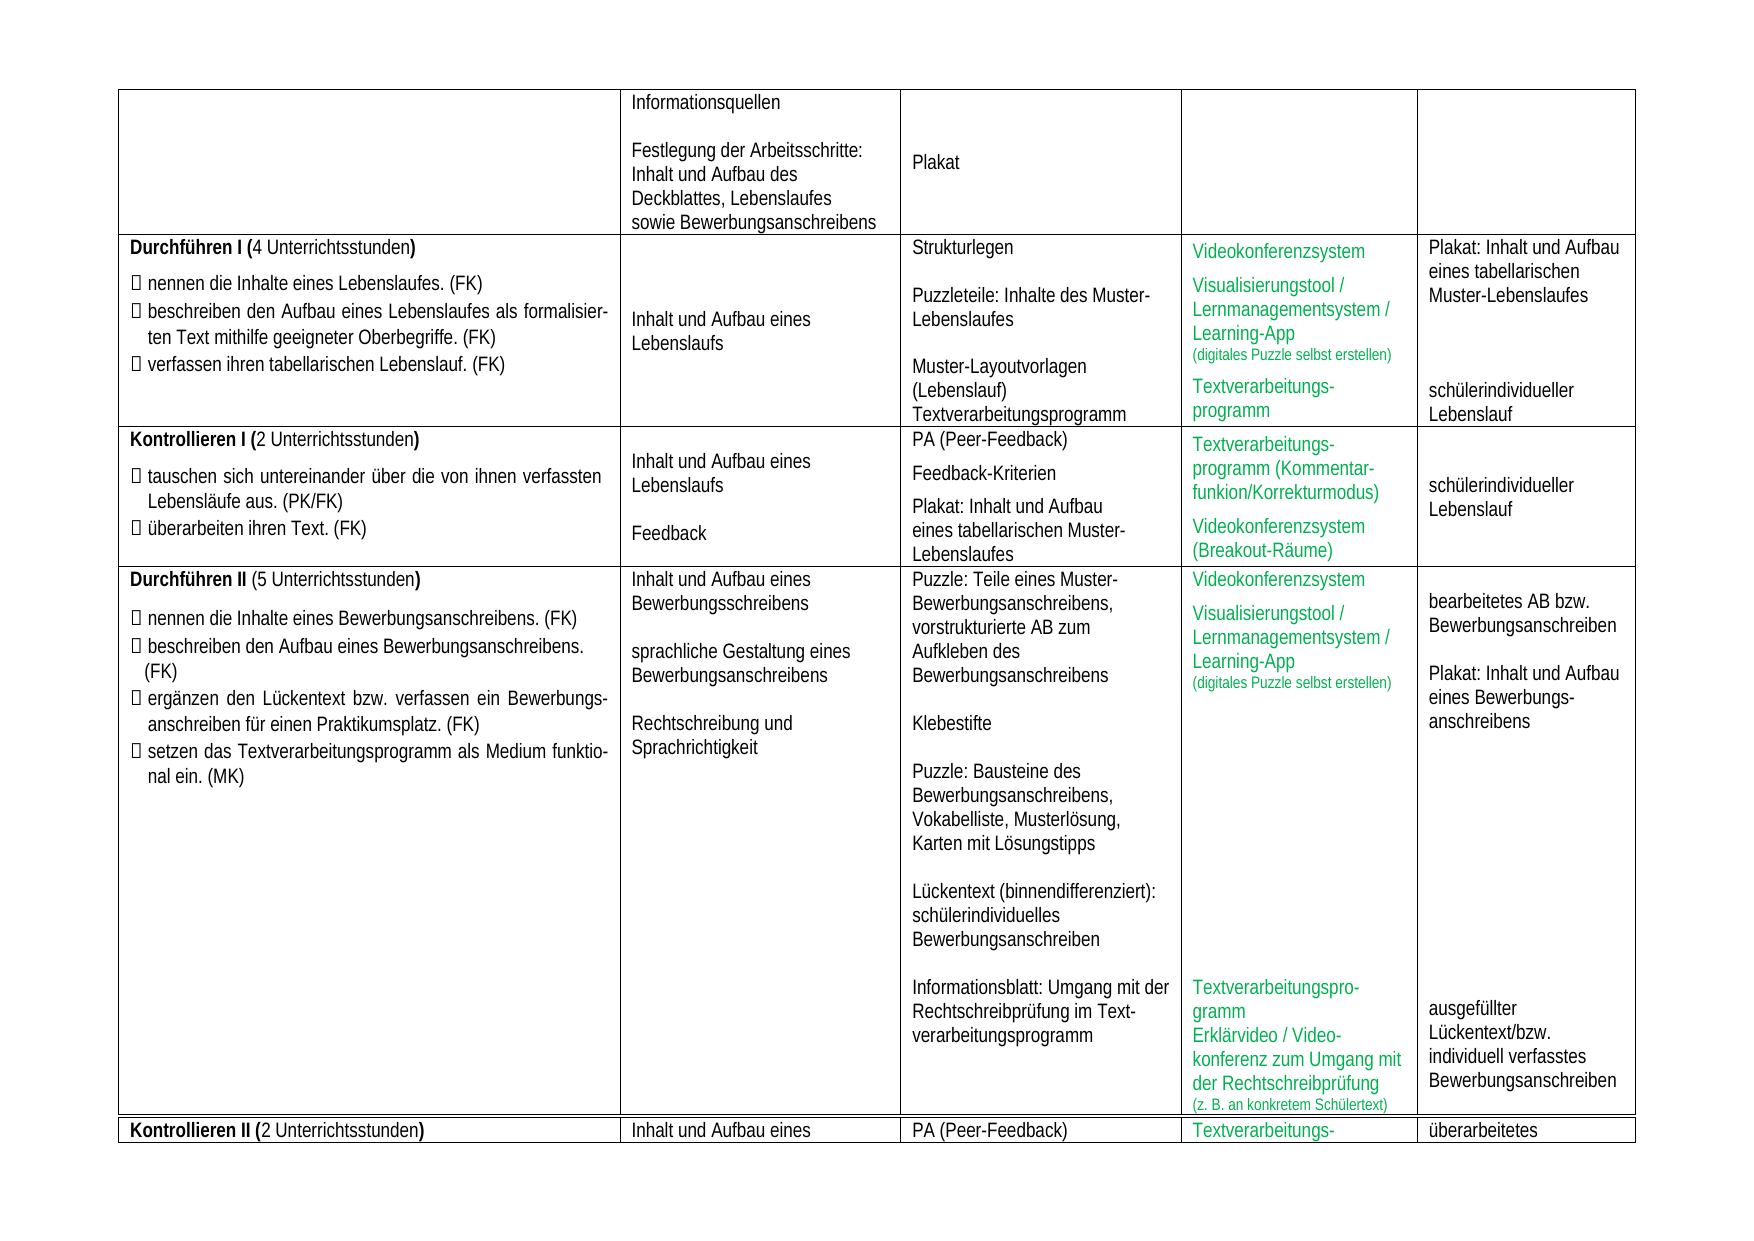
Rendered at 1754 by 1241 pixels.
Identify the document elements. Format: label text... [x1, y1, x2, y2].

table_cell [1182, 90, 1417, 233]
table_cell Inhalt und Aufbau eines Bewerbungsschreibens sprachliche Gestaltung eines Bewerbungsanschreibens Rechtschreibung und Sprachrichtigkeit [621, 567, 900, 1113]
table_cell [119, 90, 620, 233]
table_cell bearbeitetes AB bzw. Bewerbungsanschreiben Plakat: Inhalt und Aufbau eines Bewerbungs-anschreibens ausgefüllter Lückentext/bzw. individuell verfasstes Bewerbungsanschreiben [1418, 567, 1635, 1113]
table_cell Textverarbeitungs- programm (Kommentar-funkion/Korrekturmodus) Videokonferenzsystem (Breakout-Räume) [1182, 427, 1417, 566]
table_cell Puzzle: Teile eines Muster-Bewerbungsanschreibens, vorstrukturierte AB zum Aufkleben des Bewerbungsanschreibens Klebestifte Puzzle: Bausteine des Bewerbungsanschreibens, Vokabelliste, Musterlösung, Karten mit Lösungstipps Lückentext (binnendifferenziert): schülerindividuelles Bewerbungsanschreiben Informationsblatt: Umgang mit der Rechtschreibprüfung im Text-verarbeitungsprogramm [901, 567, 1181, 1113]
table_cell schülerindividueller Lebenslauf [1418, 427, 1635, 566]
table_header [621, 1118, 900, 1142]
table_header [1418, 1118, 1635, 1142]
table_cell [621, 90, 900, 233]
table_cell Durchführen I (4 Unterrichtsstunden)  nennen die Inhalte eines Lebenslaufes. (FK)  beschreiben den Aufbau eines Lebenslaufes als formalisier- ten Text mithilfe geeigneter Oberbegriffe. (FK)  verfassen ihren tabellarischen Lebenslauf. (FK) [119, 235, 620, 426]
table_cell Videokonferenzsystem Visualisierungstool / Lernmanagementsystem / Learning-App (digitales Puzzle selbst erstellen) Textverarbeitungspro-gramm Erklärvideo / Video-konferenz zum Umgang mit der Rechtschreibprüfung (z. B. an konkretem Schülertext) [1182, 567, 1417, 1113]
table_cell Tafel L-S-G Plakat [901, 90, 1181, 233]
table_cell Inhalt und Aufbau eines Lebenslaufs [621, 235, 900, 426]
table_cell Strukturlegen Puzzleteile: Inhalte des Muster-Lebenslaufes Muster-Layoutvorlagen (Lebenslauf) Textverarbeitungsprogramm [901, 235, 1181, 426]
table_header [119, 1118, 620, 1142]
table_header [901, 1118, 1181, 1142]
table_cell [1418, 90, 1635, 233]
table_cell Inhalt und Aufbau eines Lebenslaufs Feedback [621, 427, 900, 566]
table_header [1182, 1118, 1417, 1142]
table_cell Videokonferenzsystem Visualisierungstool / Lernmanagementsystem / Learning-App (digitales Puzzle selbst erstellen) Textverarbeitungs-programm [1182, 235, 1417, 426]
table_cell Durchführen II (5 Unterrichtsstunden)  nennen die Inhalte eines Bewerbungsanschreibens. (FK)  beschreiben den Aufbau eines Bewerbungsanschreibens. (FK)  ergänzen den Lückentext bzw. verfassen ein Bewerbungs- anschreiben für einen Praktikumsplatz. (FK)  setzen das Textverarbeitungsprogramm als Medium funktio- nal ein. (MK) [119, 567, 620, 1113]
table_cell Kontrollieren I (2 Unterrichtsstunden)  tauschen sich untereinander über die von ihnen verfassten Lebensläufe aus. (PK/FK)  überarbeiten ihren Text. (FK) [119, 427, 620, 566]
table_cell PA (Peer-Feedback) Feedback-Kriterien Plakat: Inhalt und Aufbau eines tabellarischen Muster-Lebenslaufes [901, 427, 1181, 566]
table_cell Plakat: Inhalt und Aufbau eines tabellarischen Muster-Lebenslaufes schülerindividueller Lebenslauf [1418, 235, 1635, 426]
